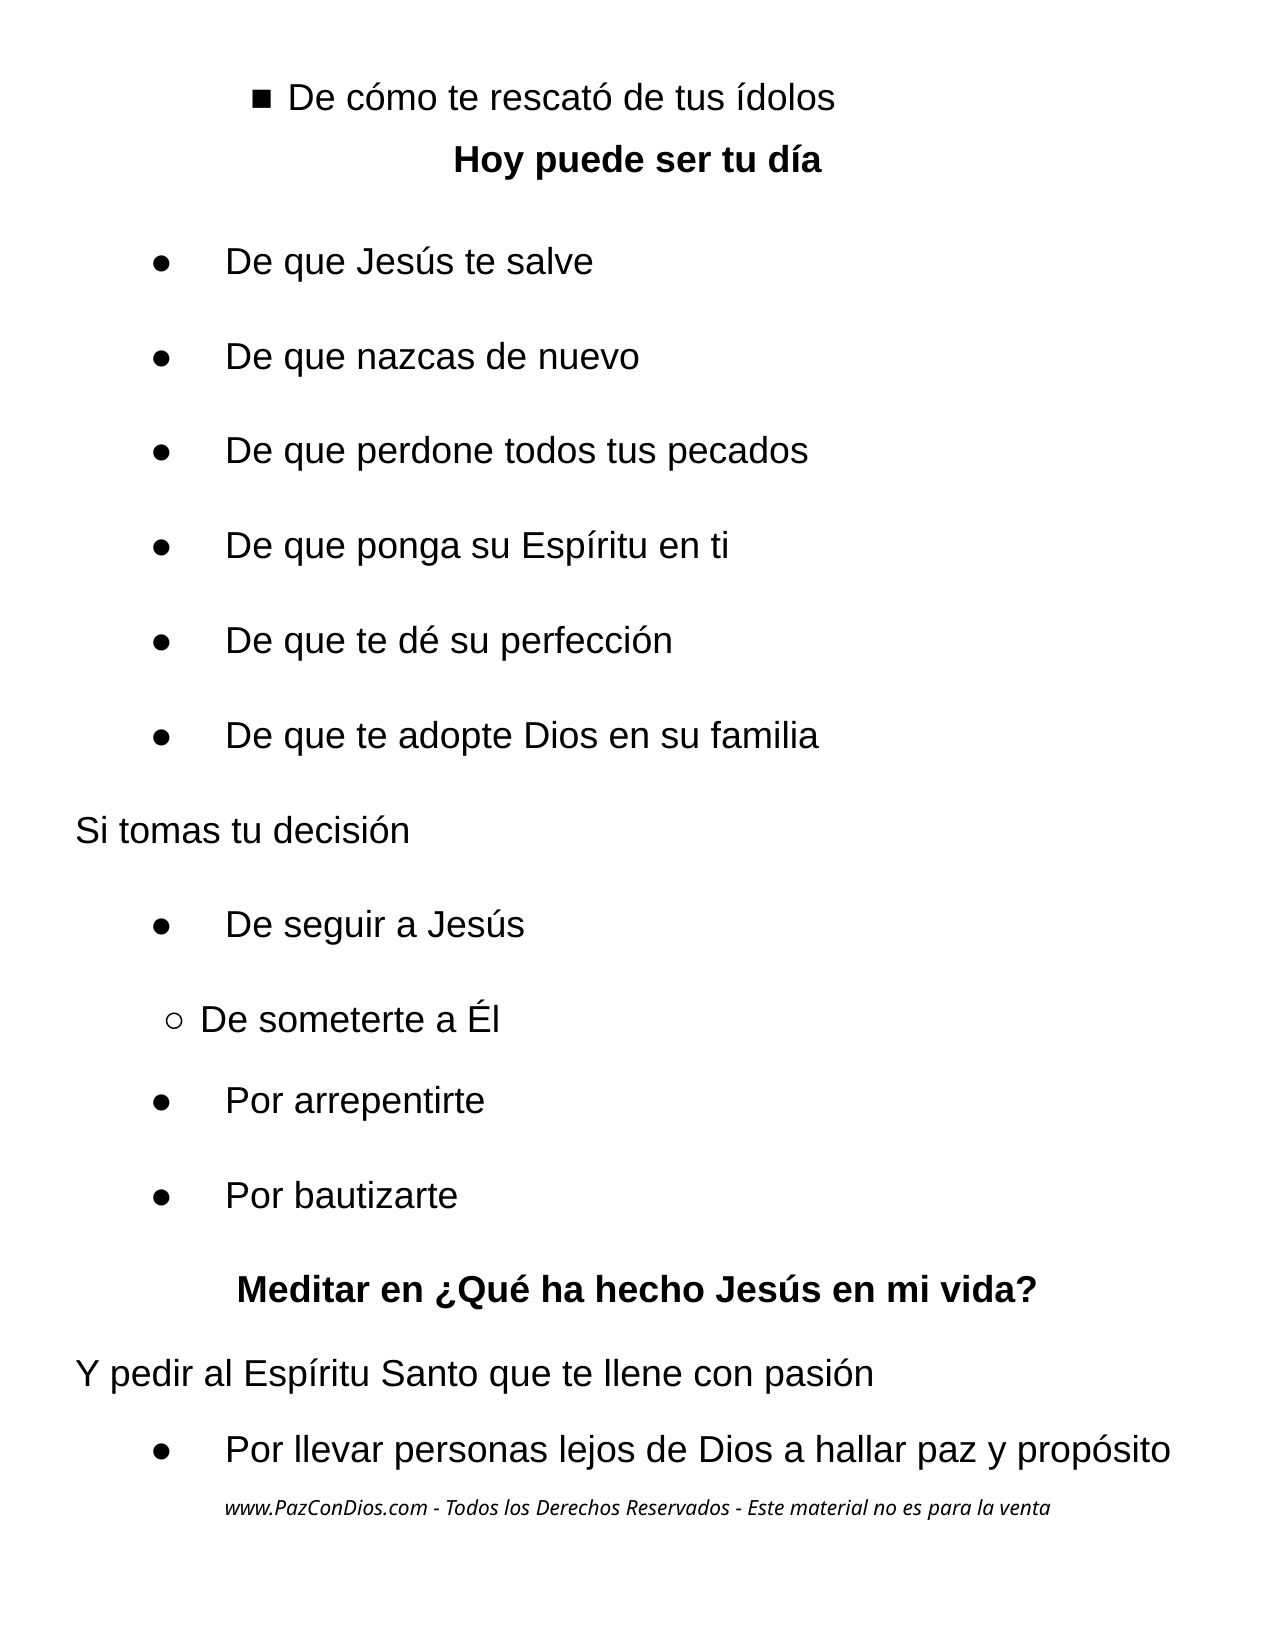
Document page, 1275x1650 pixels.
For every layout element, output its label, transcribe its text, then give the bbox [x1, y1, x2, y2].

list De que te adopte Dios en su familia [112, 713, 1200, 756]
list De que te dé su perfección [112, 618, 1200, 661]
list De seguir a Jesús [112, 903, 1200, 946]
subtitle Hoy puede ser tu día [75, 137, 1200, 180]
list Por bautizarte [112, 1173, 1200, 1216]
list Por arrepentirte [112, 1078, 1200, 1121]
text Y pedir al Espíritu Santo que te llene con pasión [75, 1351, 1200, 1394]
list De que perdone todos tus pecados [112, 429, 1200, 472]
list De someterte a Él [163, 997, 1200, 1041]
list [112, 1427, 1200, 1470]
subtitle Meditar en ¿Qué ha hecho Jesús en mi vida? [75, 1268, 1200, 1311]
list De que Jesús te salve [112, 239, 1200, 282]
list De que ponga su Espíritu en ti [112, 523, 1200, 567]
text Si tomas tu decisión [75, 808, 1200, 851]
list De que nazcas de nuevo [112, 334, 1200, 377]
list De cómo te rescató de tus ídolos [250, 75, 1200, 118]
